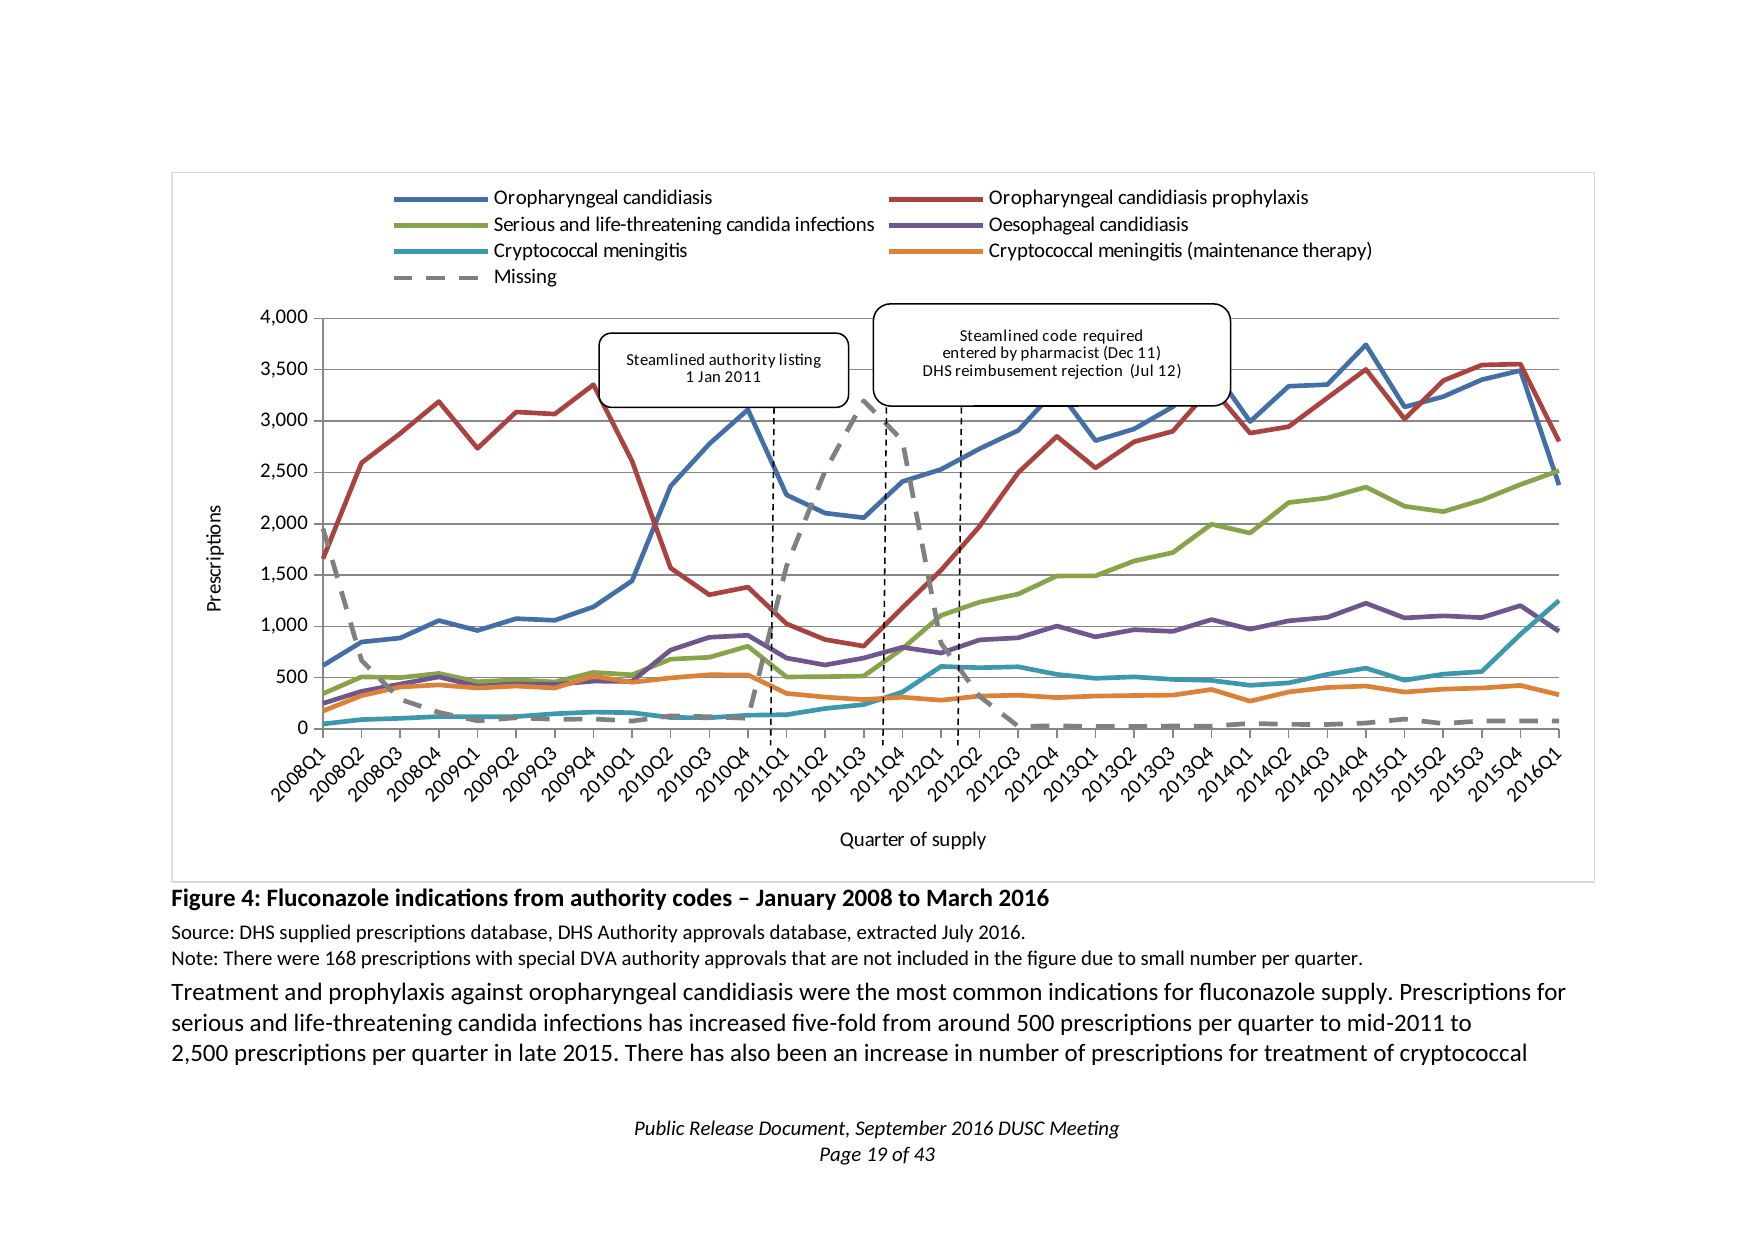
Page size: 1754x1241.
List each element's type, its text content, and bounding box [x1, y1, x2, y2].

text Source: DHS supplied prescriptions database, DHS Authority approvals database, extracted July 2016. Note: There were 168 prescriptions with special DVA authority approvals that are not included in the figure due to small number per quarter. [171, 919, 1583, 970]
text Treatment and prophylaxis against oropharyngeal candidiasis were the most common indications for fluconazole supply. Prescriptions for serious and life-threatening candida infections has increased five-fold from around 500 prescriptions per quarter to mid-2011 to 2,500 prescriptions per quarter in late 2015. There has also been an increase in number of prescriptions for treatment of cryptococcal [171, 976, 1583, 1068]
title Figure 4: Fluconazole indications from authority codes – January 2008 to March 2016 [171, 883, 1583, 913]
